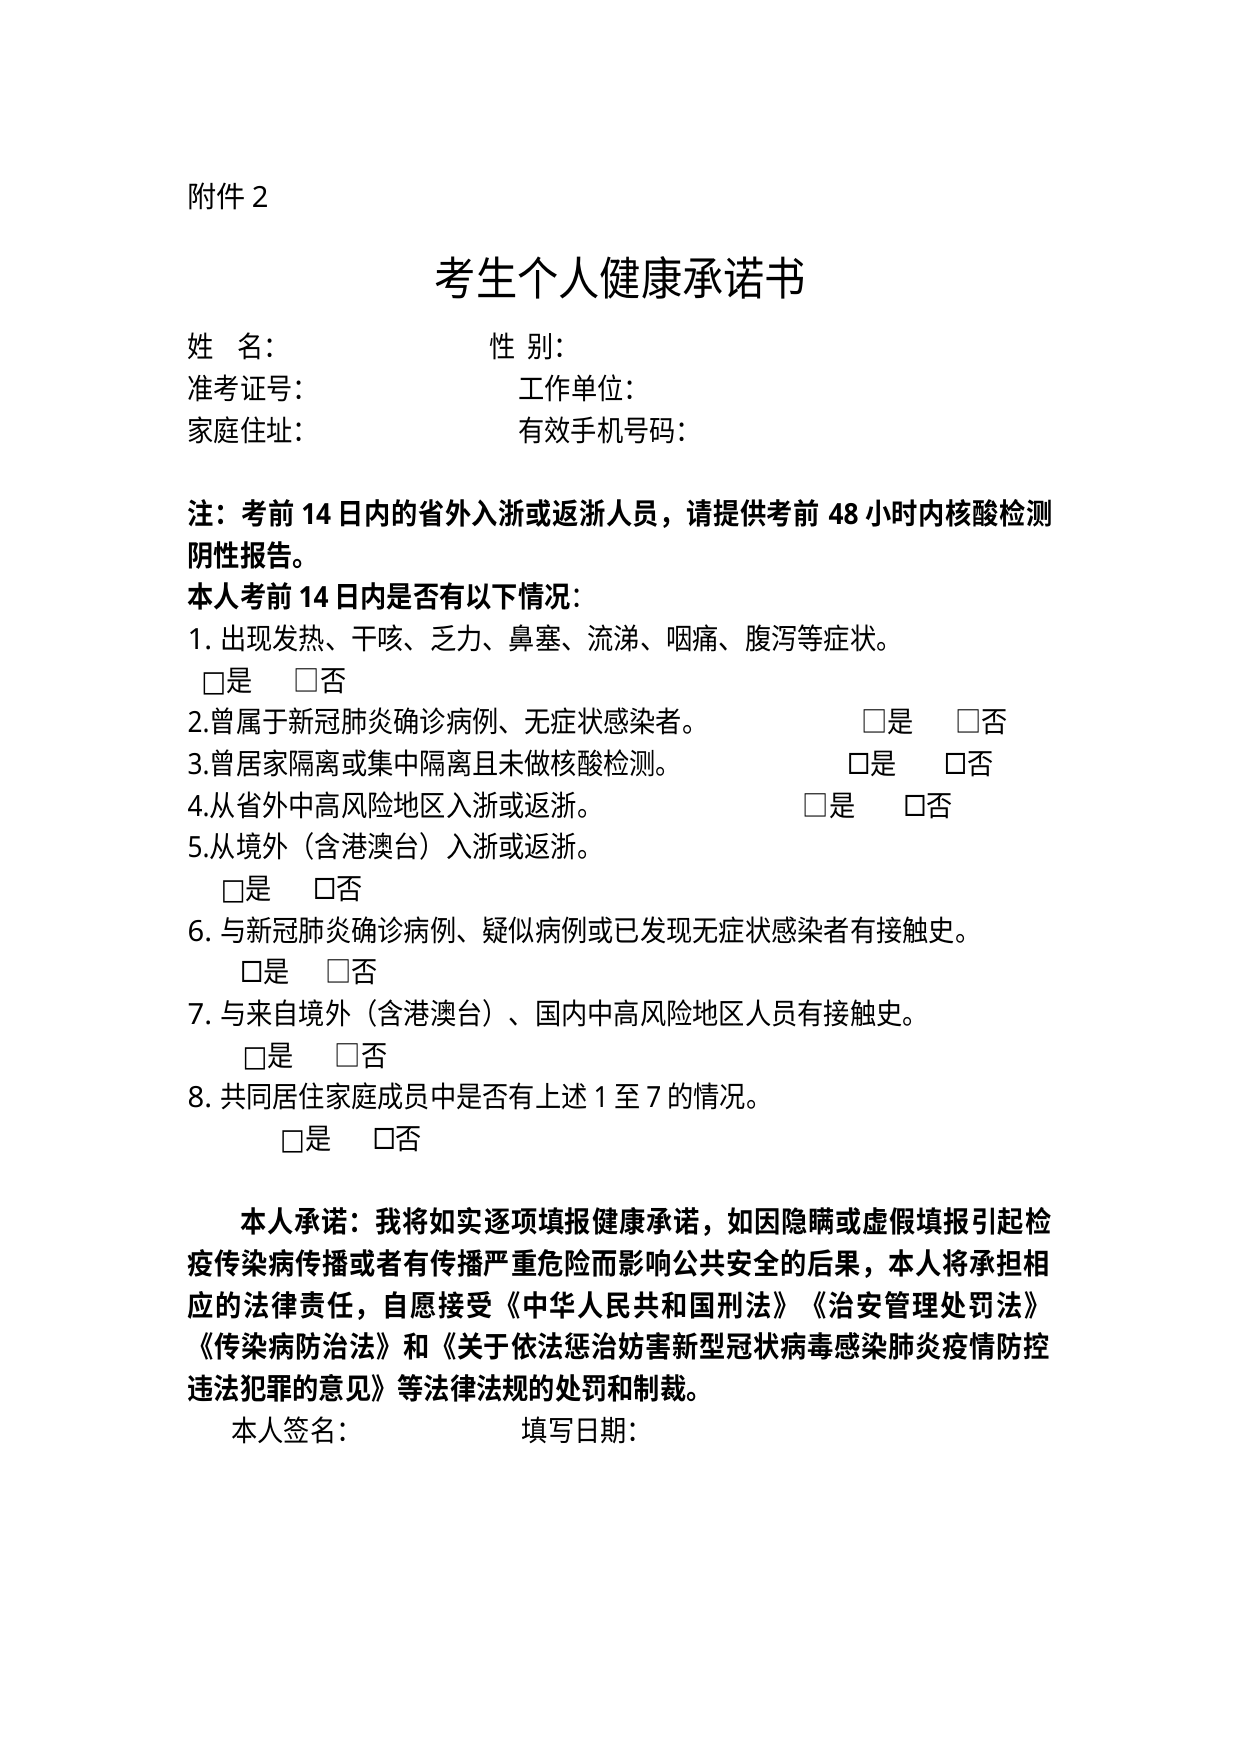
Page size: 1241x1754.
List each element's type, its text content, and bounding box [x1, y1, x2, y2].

list □是 否 [187, 1116, 1053, 1158]
text 3.曾居家隔离或集中隔离且未做核酸检测。 是 否 [187, 741, 1053, 783]
text 姓 名： 性 别： [187, 324, 1053, 366]
text 注：考前14日内的省外入浙或返浙人员，请提供考前48小时内核酸检测阴性报告。 [187, 491, 1053, 574]
list 出现发热、干咳、乏力、鼻塞、流涕、咽痛、腹泻等症状。 [187, 616, 1053, 658]
list □是 □否 [187, 1033, 1053, 1074]
text 本人承诺：我将如实逐项填报健康承诺，如因隐瞒或虚假填报引起检疫传染病传播或者有传播严重危险而影响公共安全的后果，本人将承担相应的法律责任，自愿接受《中华人民共和国刑法》《治安管理处罚法》《传染病防治法》和《关于依法惩治妨害新型冠状病毒感染肺炎疫情防控违法犯罪的意见》等法律法规的处罚和制裁。 [187, 1199, 1053, 1408]
text 准考证号： 工作单位： [187, 366, 1053, 408]
list □是 □否 [187, 658, 1053, 699]
text 附件2 [187, 162, 1053, 227]
text 本人考前14日内是否有以下情况： [187, 574, 1053, 616]
text 家庭住址： 有效手机号码： [187, 408, 1053, 449]
text 4.从省外中高风险地区入浙或返浙。 □是 否 [187, 783, 1053, 824]
text 考生个人健康承诺书 [187, 227, 1053, 324]
text 本人签名： 填写日期： [187, 1408, 1053, 1449]
list 与新冠肺炎确诊病例、疑似病例或已发现无症状感染者有接触史。 [187, 908, 1053, 949]
list 共同居住家庭成员中是否有上述1至7的情况。 [187, 1074, 1053, 1116]
text 5.从境外（含港澳台）入浙或返浙。 [187, 824, 1053, 866]
list 与来自境外（含港澳台）、国内中高风险地区人员有接触史。 [187, 991, 1053, 1033]
list 是 □否 [187, 949, 1053, 991]
text 2.曾属于新冠肺炎确诊病例、无症状感染者。 □是 □否 [187, 699, 1053, 741]
text □是 否 [187, 866, 1053, 908]
